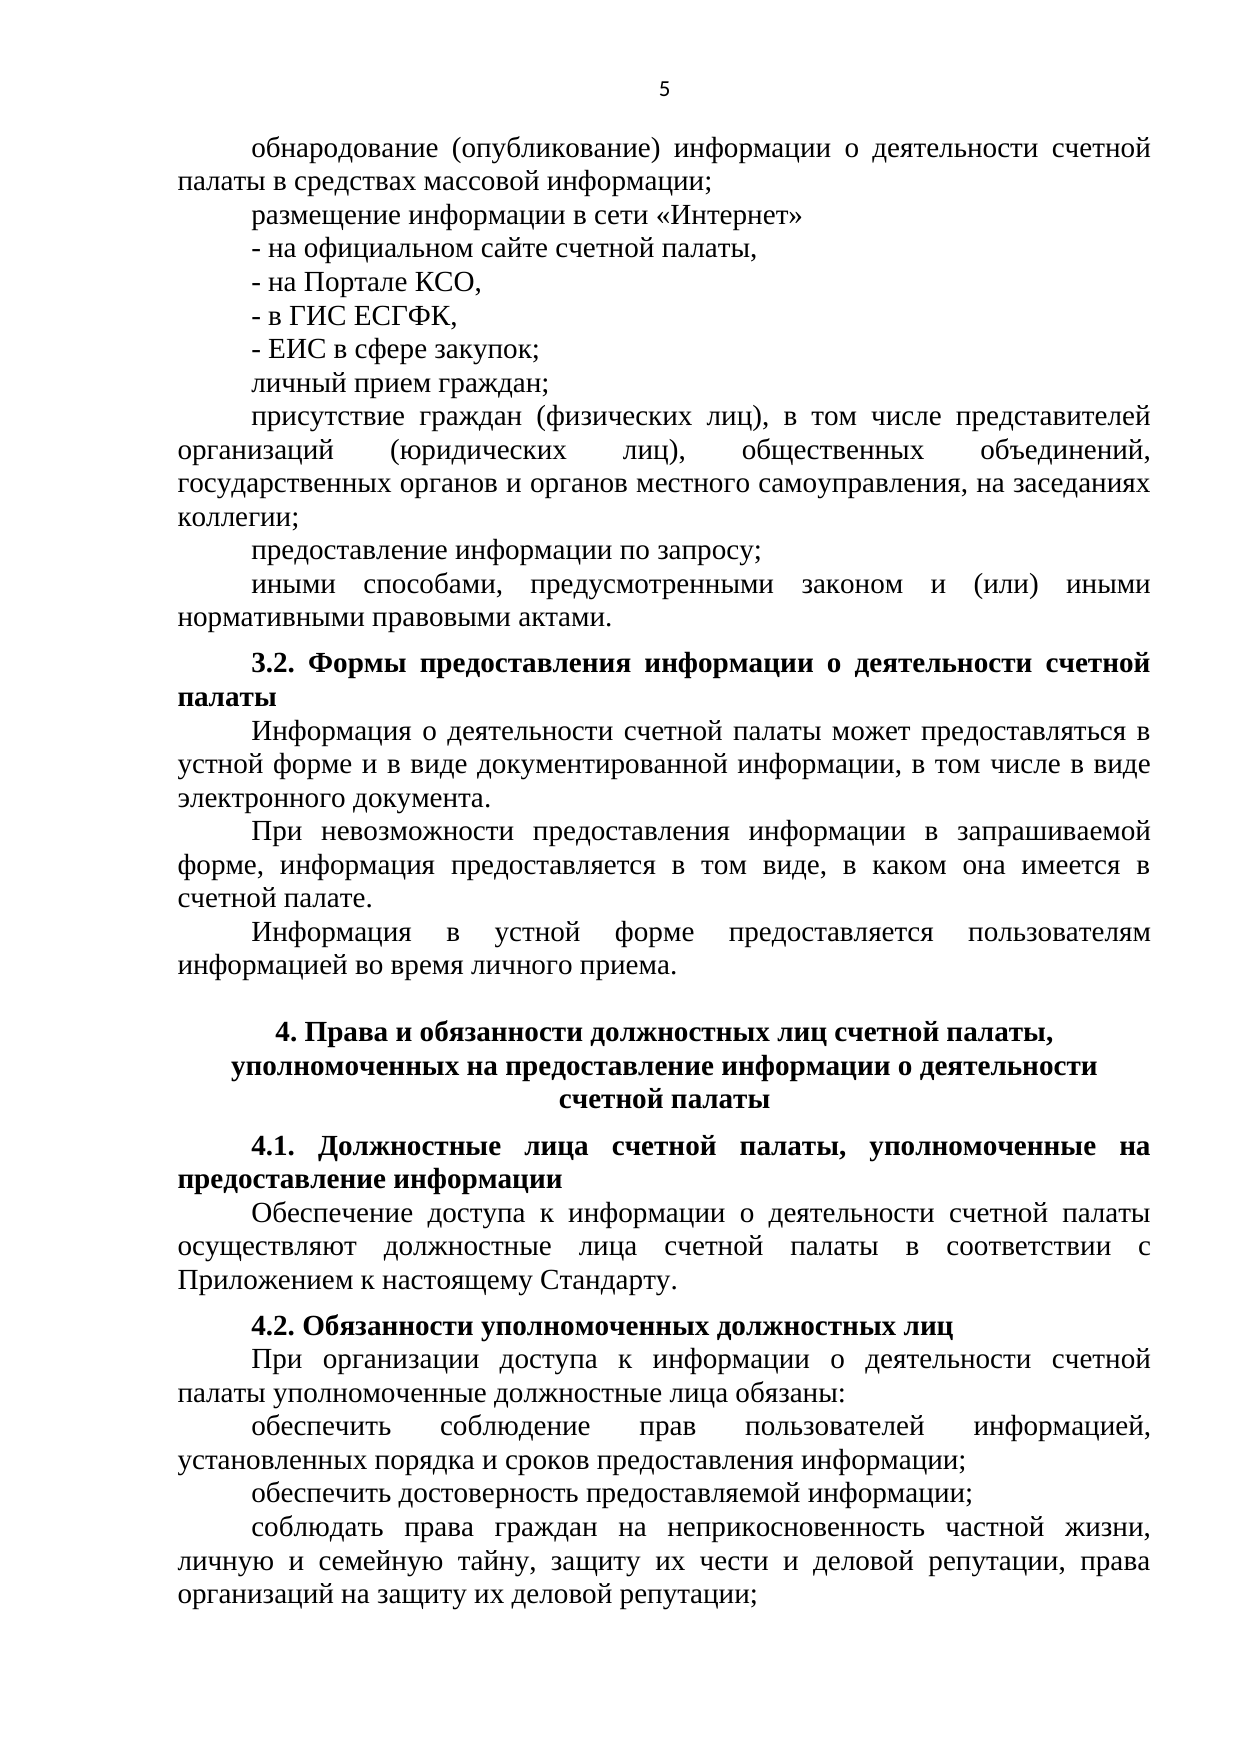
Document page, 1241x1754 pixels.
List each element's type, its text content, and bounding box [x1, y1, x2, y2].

text - на Портале КСО, [177, 264, 1152, 298]
text размещение информации в сети «Интернет» [177, 197, 1152, 231]
text обеспечить достоверность предоставляемой информации; [177, 1476, 1152, 1509]
text личный прием граждан; [177, 365, 1152, 398]
text - в ГИС ЕСГФК, [177, 298, 1152, 331]
text При невозможности предоставления информации в запрашиваемой форме, информация предоставляется в том виде, в каком она имеется в счетной палате. [177, 813, 1152, 914]
text иными способами, предусмотренными законом и (или) иными нормативными правовыми актами. [177, 566, 1152, 633]
text При организации доступа к информации о деятельности счетной палаты уполномоченные должностные лица обязаны: [177, 1341, 1152, 1408]
text соблюдать права граждан на неприкосновенность частной жизни, личную и семейную тайну, защиту их чести и деловой репутации, права организаций на защиту их деловой репутации; [177, 1509, 1152, 1610]
text 4.2. Обязанности уполномоченных должностных лиц [177, 1308, 1152, 1341]
text присутствие граждан (физических лиц), в том числе представителей организаций (юридических лиц), общественных объединений, государственных органов и органов местного самоуправления, на заседаниях коллегии; [177, 398, 1152, 532]
text Обеспечение доступа к информации о деятельности счетной палаты осуществляют должностные лица счетной палаты в соответствии с Приложением к настоящему Стандарту. [177, 1195, 1152, 1295]
text 4. Права и обязанности должностных лиц счетной палаты, уполномоченных на предоставление информации о деятельности счетной палаты [177, 1014, 1152, 1115]
text Информация в устной форме предоставляется пользователям информацией во время личного приема. [177, 914, 1152, 981]
text 4.1. Должностные лица счетной палаты, уполномоченные на предоставление информации [177, 1128, 1152, 1195]
text Информация о деятельности счетной палаты может предоставляться в устной форме и в виде документированной информации, в том числе в виде электронного документа. [177, 713, 1152, 813]
text предоставление информации по запросу; [177, 532, 1152, 566]
text 3.2. Формы предоставления информации о деятельности счетной палаты [177, 646, 1152, 713]
text - ЕИС в сфере закупок; [177, 331, 1152, 365]
text обнародование (опубликование) информации о деятельности счетной палаты в средствах массовой информации; [177, 130, 1152, 197]
text обеспечить соблюдение прав пользователей информацией, установленных порядка и сроков предоставления информации; [177, 1408, 1152, 1476]
text - на официальном сайте счетной палаты, [177, 231, 1152, 264]
